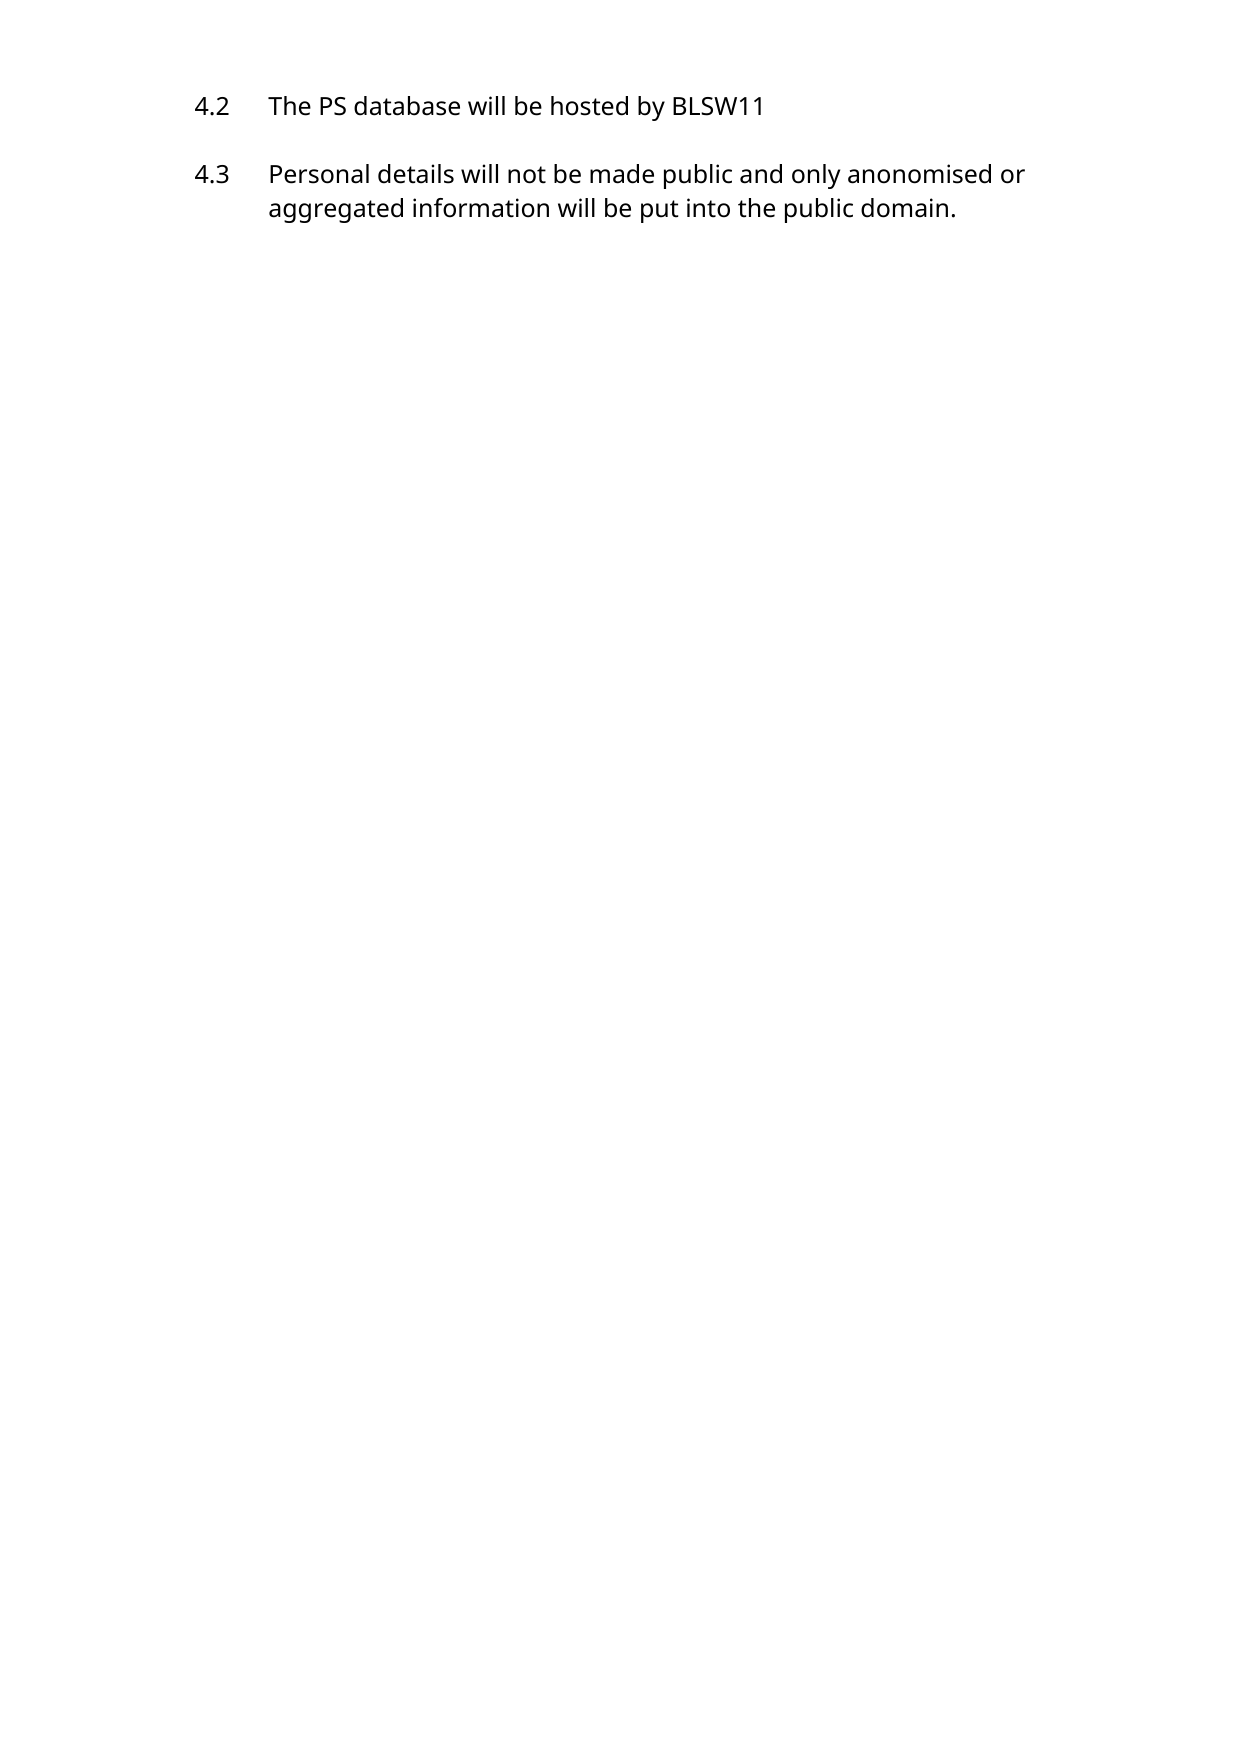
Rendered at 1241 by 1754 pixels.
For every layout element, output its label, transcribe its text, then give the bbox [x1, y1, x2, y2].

list Personal details will not be made public and only anonomised or aggregated information will be put into the public domain. [194, 157, 1090, 225]
list The PS database will be hosted by BLSW11 [194, 89, 1090, 123]
